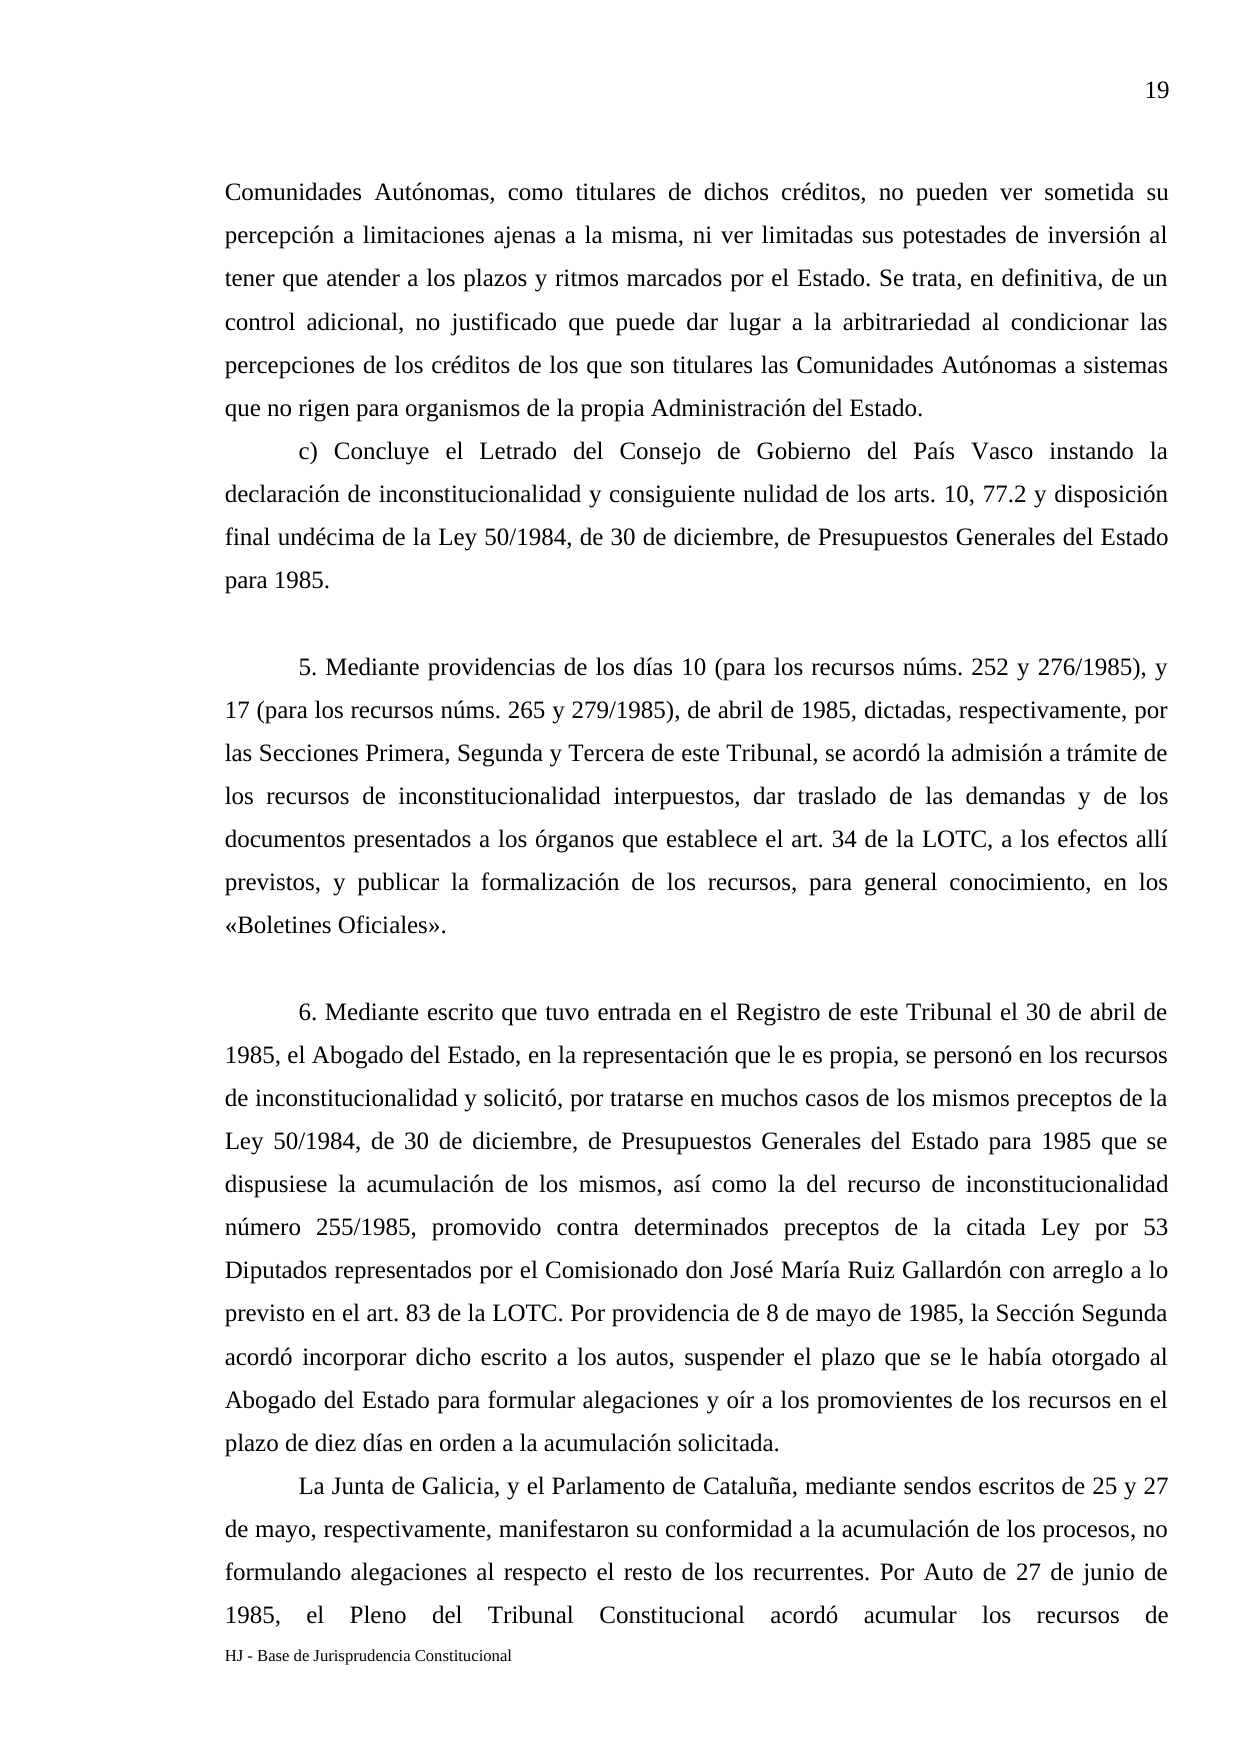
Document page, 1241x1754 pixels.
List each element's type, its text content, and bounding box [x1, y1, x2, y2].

text 6. Mediante escrito que tuvo entrada en el Registro de este Tribunal el 30 de abril de 1985, el Abogado del Estado, en la representación que le es propia, se personó en los recursos de inconstitucionalidad y solicitó, por tratarse en muchos casos de los mismos preceptos de la Ley 50/1984, de 30 de diciembre, de Presupuestos Generales del Estado para 1985 que se dispusiese la acumulación de los mismos, así como la del recurso de inconstitucionalidad número 255/1985, promovido contra determinados preceptos de la citada Ley por 53 Diputados representados por el Comisionado don José María Ruiz Gallardón con arreglo a lo previsto en el art. 83 de la LOTC. Por providencia de 8 de mayo de 1985, la Sección Segunda acordó incorporar dicho escrito a los autos, suspender el plazo que se le había otorgado al Abogado del Estado para formular alegaciones y oír a los promovientes de los recursos en el plazo de diez días en orden a la acumulación solicitada. [224, 997, 1169, 1457]
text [224, 177, 1169, 422]
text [224, 1471, 1169, 1629]
text 5. Mediante providencias de los días 10 (para los recursos núms. 252 y 276/1985), y 17 (para los recursos núms. 265 y 279/1985), de abril de 1985, dictadas, respectivamente, por las Secciones Primera, Segunda y Tercera de este Tribunal, se acordó la admisión a trámite de los recursos de inconstitucionalidad interpuestos, dar traslado de las demandas y de los documentos presentados a los órganos que establece el art. 34 de la LOTC, a los efectos allí previstos, y publicar la formalización de los recursos, para general conocimiento, en los «Boletines Oficiales». [224, 652, 1169, 939]
text c) Concluye el Letrado del Consejo de Gobierno del País Vasco instando la declaración de inconstitucionalidad y consiguiente nulidad de los arts. 10, 77.2 y disposición final undécima de la Ley 50/1984, de 30 de diciembre, de Presupuestos Generales del Estado para 1985. [224, 436, 1169, 594]
